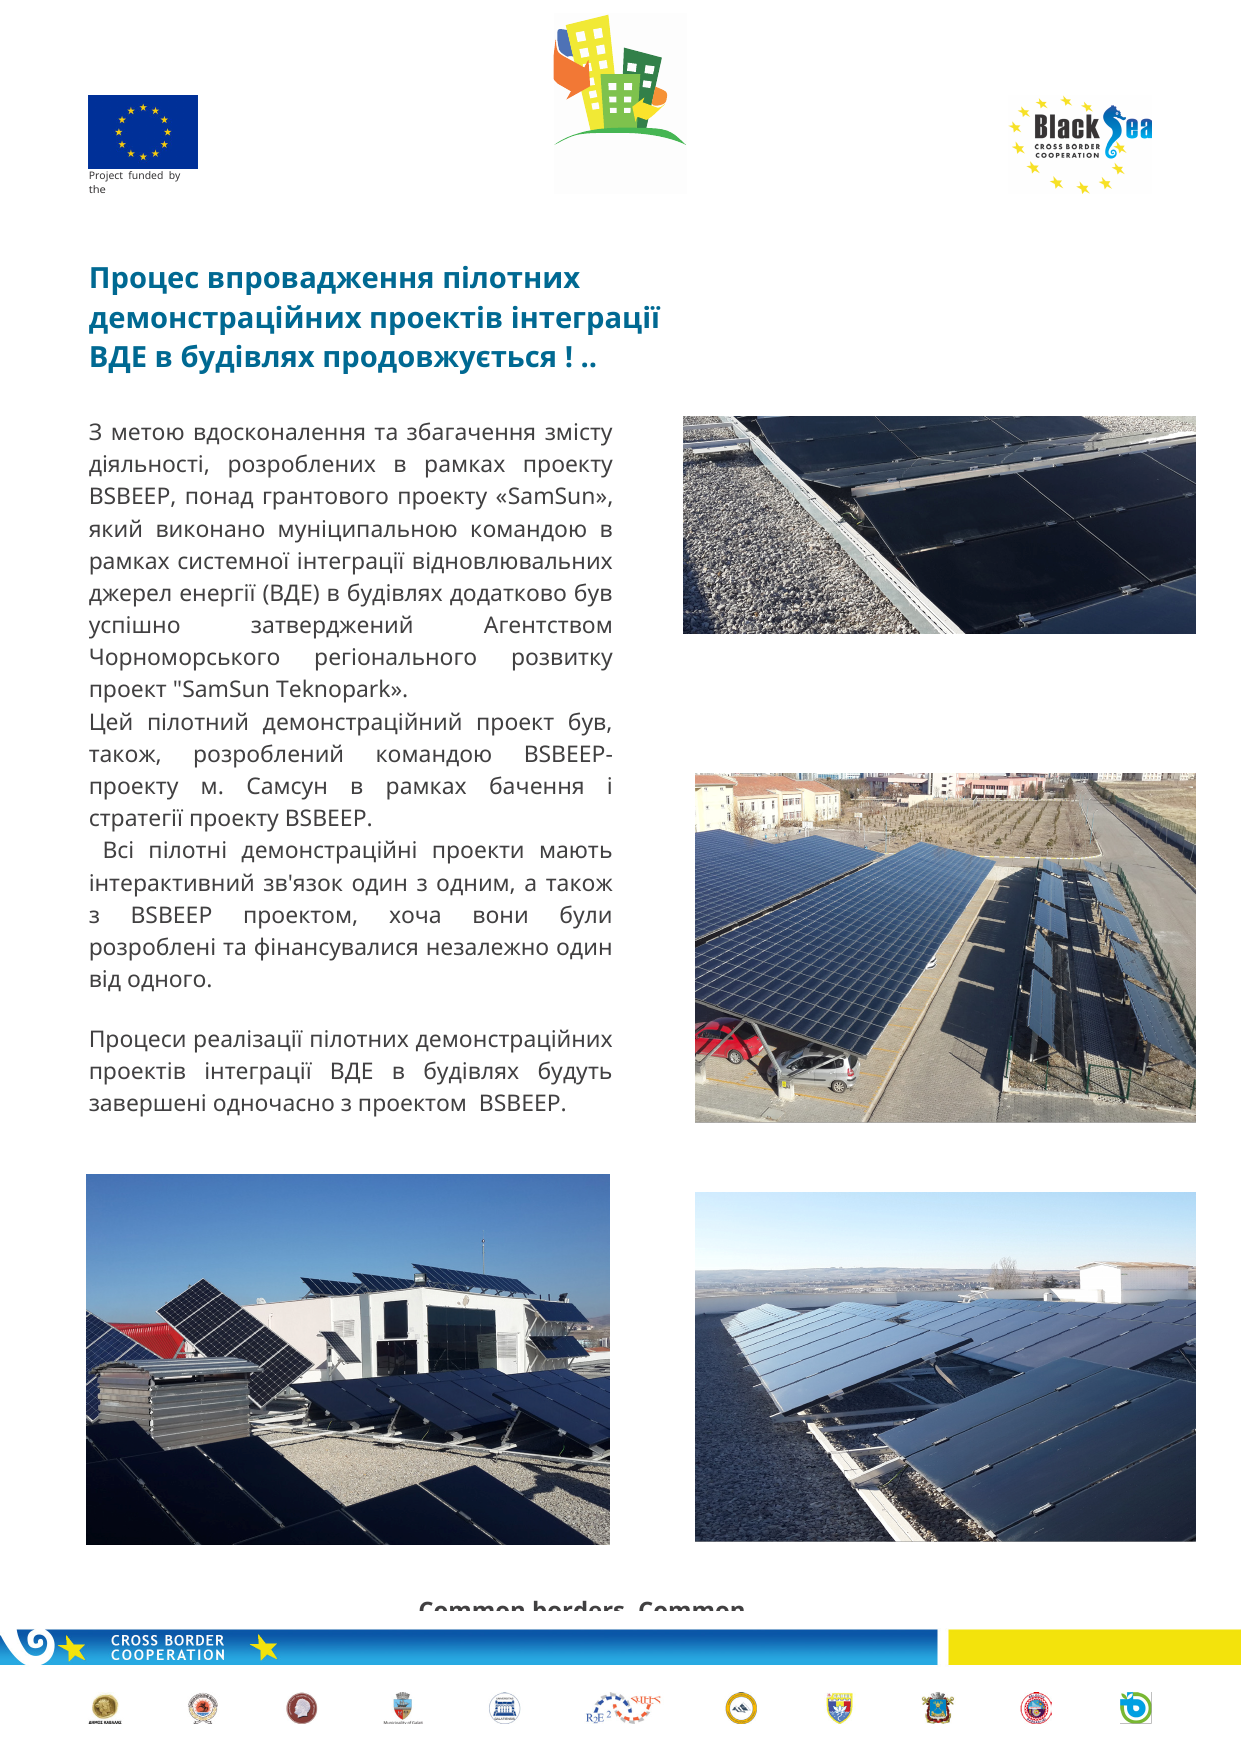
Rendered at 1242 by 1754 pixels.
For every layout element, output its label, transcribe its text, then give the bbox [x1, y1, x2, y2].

picture [681, 416, 1198, 634]
text Цей пілотний демонстраційний проект був, також, розроблений командою BSBEEP-проекту м. Самсун в рамках бачення і стратегії проекту BSBEEP. [88, 706, 613, 833]
text демонстраційних проектів інтеграції [89, 297, 1242, 337]
picture [87, 1692, 1052, 1724]
picture [1008, 95, 1152, 194]
text З метою вдосконалення та збагачення змісту діяльності, розроблених в рамках проекту BSBEEP, понад грантового проекту «SamSun», який виконано муніципальною командою в рамках системної інтеграції відновлювальних джерел енергії (ВДЕ) в будівлях додатково був успішно затверджений Агентством Чорноморського регіонального розвитку проект "SamSun Teknopark». [88, 416, 613, 705]
picture [88, 95, 198, 169]
picture [1120, 1692, 1152, 1726]
picture [86, 1174, 610, 1545]
text Процеси реалізації пілотних демонстраційних проектів інтеграції ВДЕ в будівлях будуть завершені одночасно з проектом BSBEEP. [88, 1023, 613, 1118]
text Процес впровадження пілотних [89, 257, 1242, 297]
picture [0, 1628, 1241, 1667]
text ВДЕ в будівлях продовжується ! .. [89, 337, 1242, 376]
text Всі пілотні демонстраційні проекти мають інтерактивний зв'язок один з одним, а також з BSBEEP проектом, хоча вони були розроблені та фінансувалися незалежно один від одного. [88, 834, 613, 994]
picture [693, 1192, 1198, 1542]
picture [693, 773, 1198, 1123]
